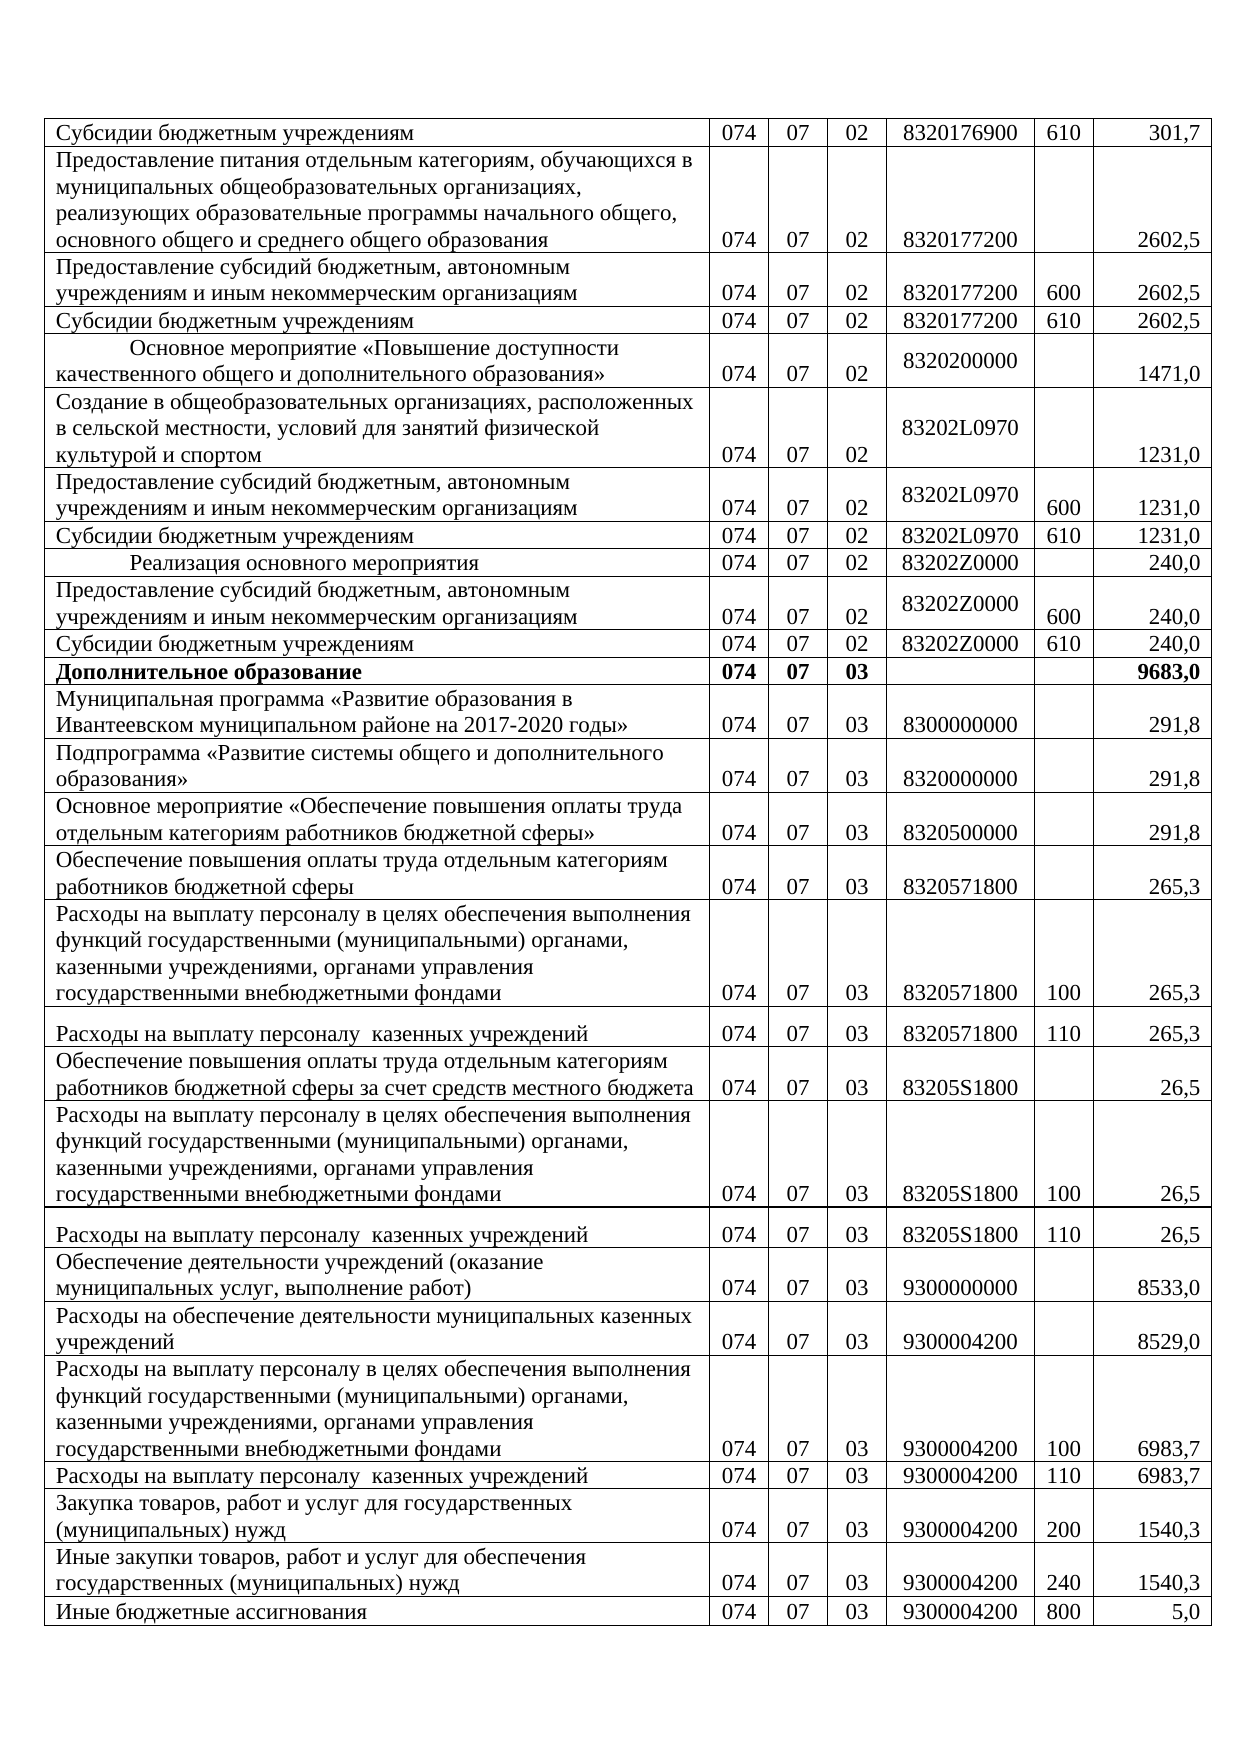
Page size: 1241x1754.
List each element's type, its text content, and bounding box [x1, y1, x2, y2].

table_cell Субсидии бюджетным учреждениям [45, 119, 709, 146]
table_cell 074 [710, 1597, 768, 1625]
table_cell 26,5 [1094, 1047, 1211, 1100]
table_cell Закупка товаров, работ и услуг для государственных (муниципальных) нужд [45, 1489, 709, 1542]
table_cell 83205S1800 [887, 1101, 1034, 1206]
table_cell 074 [710, 1047, 768, 1100]
table_cell 074 [710, 577, 768, 629]
table_cell 83205S1800 [887, 1047, 1034, 1100]
table_cell [1035, 1047, 1093, 1100]
table_cell 265,3 [1094, 846, 1211, 899]
table_cell 02 [828, 549, 886, 576]
table_cell 07 [769, 1462, 827, 1488]
table_cell 1471,0 [1094, 334, 1211, 387]
table_cell 07 [769, 1007, 827, 1046]
table_cell 02 [828, 388, 886, 467]
table_cell 07 [769, 900, 827, 1006]
table_cell 03 [828, 1302, 886, 1354]
table_cell 9300004200 [887, 1489, 1034, 1542]
table_cell 83205S1800 [887, 1208, 1034, 1247]
table_cell Подпрограмма «Развитие системы общего и дополнительного образования» [45, 739, 709, 792]
table_cell 074 [710, 1208, 768, 1247]
table_cell 074 [710, 1101, 768, 1206]
table_cell 600 [1035, 577, 1093, 629]
table_cell 1231,0 [1094, 388, 1211, 467]
table_cell 07 [769, 334, 827, 387]
table_cell [1035, 739, 1093, 792]
table_cell 074 [710, 630, 768, 657]
table_cell 07 [769, 147, 827, 252]
table_cell 07 [769, 468, 827, 521]
table_cell 1231,0 [1094, 468, 1211, 521]
table_cell Основное мероприятие «Повышение доступности качественного общего и дополнительного образования» [45, 334, 709, 387]
table_cell 03 [828, 1356, 886, 1461]
table_cell 07 [769, 577, 827, 629]
table_cell 03 [828, 1248, 886, 1301]
table_cell 5,0 [1094, 1597, 1211, 1625]
table_cell 07 [769, 1543, 827, 1596]
table_cell 8529,0 [1094, 1302, 1211, 1354]
table_cell 02 [828, 577, 886, 629]
table_cell 074 [710, 307, 768, 333]
table_cell 03 [828, 658, 886, 684]
table_cell 07 [769, 522, 827, 548]
table_cell 07 [769, 1597, 827, 1625]
table_cell 1540,3 [1094, 1543, 1211, 1596]
table_cell 03 [828, 1208, 886, 1247]
table_cell [1035, 388, 1093, 467]
table_cell 07 [769, 685, 827, 738]
table_cell 07 [769, 1208, 827, 1247]
table_cell Предоставление субсидий бюджетным, автономным учреждениям и иным некоммерческим организациям [45, 468, 709, 521]
table_cell 6983,7 [1094, 1356, 1211, 1461]
table_cell Обеспечение деятельности учреждений (оказание муниципальных услуг, выполнение работ) [45, 1248, 709, 1301]
table_cell 240 [1035, 1543, 1093, 1596]
table_cell 02 [828, 522, 886, 548]
table_cell Субсидии бюджетным учреждениям [45, 307, 709, 333]
table_cell 265,3 [1094, 1007, 1211, 1046]
table_cell Реализация основного мероприятия [45, 549, 709, 576]
table_cell 8320177200 [887, 253, 1034, 306]
table_cell 8320176900 [887, 119, 1034, 146]
table_cell 07 [769, 793, 827, 845]
table_cell 8533,0 [1094, 1248, 1211, 1301]
table_cell [1035, 793, 1093, 845]
table_cell Расходы на выплату персоналу казенных учреждений [45, 1462, 709, 1488]
table_cell 800 [1035, 1597, 1093, 1625]
table_cell 03 [828, 1047, 886, 1100]
table_cell 074 [710, 1248, 768, 1301]
table_cell 8300000000 [887, 685, 1034, 738]
table_cell 2602,5 [1094, 147, 1211, 252]
table_cell 240,0 [1094, 549, 1211, 576]
table_cell 6983,7 [1094, 1462, 1211, 1488]
table_cell 03 [828, 685, 886, 738]
table_cell 03 [828, 846, 886, 899]
table_cell 610 [1035, 119, 1093, 146]
table_cell 074 [710, 846, 768, 899]
table_cell 07 [769, 739, 827, 792]
table_cell 26,5 [1094, 1208, 1211, 1247]
table_cell 240,0 [1094, 630, 1211, 657]
table_cell 9300004200 [887, 1543, 1034, 1596]
table_cell 074 [710, 253, 768, 306]
table_cell 100 [1035, 900, 1093, 1006]
table_cell Расходы на выплату персоналу в целях обеспечения выполнения функций государственными (муниципальными) органами, казенными учреждениями, органами управления государственными внебюджетными фондами [45, 1356, 709, 1461]
table_cell 07 [769, 630, 827, 657]
table_cell 110 [1035, 1208, 1093, 1247]
table_cell 03 [828, 1597, 886, 1625]
table_cell [1035, 846, 1093, 899]
table_cell 9683,0 [1094, 658, 1211, 684]
table_cell 074 [710, 685, 768, 738]
table_cell 83202Z0000 [887, 549, 1034, 576]
table_cell 07 [769, 1489, 827, 1542]
table_cell 8320177200 [887, 147, 1034, 252]
table_cell 83202Z0000 [887, 577, 1034, 629]
table_cell 100 [1035, 1356, 1093, 1461]
table_cell 8320200000 [887, 334, 1034, 387]
table_cell 03 [828, 1101, 886, 1206]
table_cell [1035, 658, 1093, 684]
table_cell 074 [710, 793, 768, 845]
table_cell 074 [710, 468, 768, 521]
table_cell [1035, 1248, 1093, 1301]
table_cell 2602,5 [1094, 253, 1211, 306]
table_cell 07 [769, 388, 827, 467]
table_cell Расходы на выплату персоналу казенных учреждений [45, 1007, 709, 1046]
table_cell 600 [1035, 253, 1093, 306]
table_cell 074 [710, 388, 768, 467]
table_cell 074 [710, 739, 768, 792]
table_cell 074 [710, 1356, 768, 1461]
table_cell Предоставление субсидий бюджетным, автономным учреждениям и иным некоммерческим организациям [45, 253, 709, 306]
table_cell 07 [769, 658, 827, 684]
table_cell 07 [769, 1302, 827, 1354]
table_cell Расходы на выплату персоналу казенных учреждений [45, 1208, 709, 1247]
table_cell 02 [828, 147, 886, 252]
table_cell 265,3 [1094, 900, 1211, 1006]
table_cell 9300004200 [887, 1597, 1034, 1625]
table_cell 200 [1035, 1489, 1093, 1542]
table_cell [1035, 549, 1093, 576]
table_cell 074 [710, 1489, 768, 1542]
table_cell 291,8 [1094, 793, 1211, 845]
table_cell 83202L0970 [887, 388, 1034, 467]
table_cell 100 [1035, 1101, 1093, 1206]
table_cell 03 [828, 739, 886, 792]
table_cell [1035, 685, 1093, 738]
table_cell 07 [769, 549, 827, 576]
table_cell 03 [828, 1007, 886, 1046]
table_cell 07 [769, 1101, 827, 1206]
table_cell 83202Z0000 [887, 630, 1034, 657]
table_cell 1231,0 [1094, 522, 1211, 548]
table_cell 074 [710, 334, 768, 387]
table_cell Иные бюджетные ассигнования [45, 1597, 709, 1625]
table_cell 600 [1035, 468, 1093, 521]
table_cell 26,5 [1094, 1101, 1211, 1206]
table_cell 074 [710, 119, 768, 146]
table_cell Субсидии бюджетным учреждениям [45, 630, 709, 657]
table_cell 02 [828, 630, 886, 657]
table_cell 074 [710, 1007, 768, 1046]
table_cell 8320500000 [887, 793, 1034, 845]
table_cell 8320571800 [887, 1007, 1034, 1046]
table_cell Расходы на обеспечение деятельности муниципальных казенных учреждений [45, 1302, 709, 1354]
table_cell 8320000000 [887, 739, 1034, 792]
table_cell 02 [828, 119, 886, 146]
table_cell Предоставление субсидий бюджетным, автономным учреждениям и иным некоммерческим организациям [45, 577, 709, 629]
table_cell 291,8 [1094, 685, 1211, 738]
table_cell 074 [710, 522, 768, 548]
table_cell Предоставление питания отдельным категориям, обучающихся в муниципальных общеобразовательных организациях, реализующих образовательные программы начального общего, основного общего и среднего общего образования [45, 147, 709, 252]
table_cell 03 [828, 900, 886, 1006]
table_cell 07 [769, 1248, 827, 1301]
table_cell Обеспечение повышения оплаты труда отдельным категориям работников бюджетной сферы [45, 846, 709, 899]
table_cell 610 [1035, 630, 1093, 657]
table_cell [887, 658, 1034, 684]
table_cell 07 [769, 253, 827, 306]
table_cell 02 [828, 253, 886, 306]
table_cell 9300004200 [887, 1462, 1034, 1488]
table_cell 07 [769, 119, 827, 146]
table_cell 8320571800 [887, 900, 1034, 1006]
table_cell 02 [828, 307, 886, 333]
table_cell 03 [828, 1543, 886, 1596]
table_cell Расходы на выплату персоналу в целях обеспечения выполнения функций государственными (муниципальными) органами, казенными учреждениями, органами управления государственными внебюджетными фондами [45, 1101, 709, 1206]
table_cell 8320177200 [887, 307, 1034, 333]
table_cell 110 [1035, 1462, 1093, 1488]
table_cell Дополнительное образование [45, 658, 709, 684]
table_cell 02 [828, 334, 886, 387]
table_cell 07 [769, 307, 827, 333]
table_cell 074 [710, 147, 768, 252]
table_cell Иные закупки товаров, работ и услуг для обеспечения государственных (муниципальных) нужд [45, 1543, 709, 1596]
table_cell 03 [828, 793, 886, 845]
table_cell 9300004200 [887, 1356, 1034, 1461]
table_cell 301,7 [1094, 119, 1211, 146]
table_cell 8320571800 [887, 846, 1034, 899]
table_cell 240,0 [1094, 577, 1211, 629]
table_cell Основное мероприятие «Обеспечение повышения оплаты труда отдельным категориям работников бюджетной сферы» [45, 793, 709, 845]
table_cell 610 [1035, 307, 1093, 333]
table_cell 07 [769, 1047, 827, 1100]
table_cell 07 [769, 846, 827, 899]
table_cell 074 [710, 1302, 768, 1354]
table_cell Расходы на выплату персоналу в целях обеспечения выполнения функций государственными (муниципальными) органами, казенными учреждениями, органами управления государственными внебюджетными фондами [45, 900, 709, 1006]
table_cell 02 [828, 468, 886, 521]
table_cell 110 [1035, 1007, 1093, 1046]
table_cell 07 [769, 1356, 827, 1461]
table_cell Муниципальная программа «Развитие образования в Ивантеевском муниципальном районе на 2017-2020 годы» [45, 685, 709, 738]
table_cell 074 [710, 658, 768, 684]
table_cell 291,8 [1094, 739, 1211, 792]
table_cell 03 [828, 1462, 886, 1488]
table_cell 074 [710, 1462, 768, 1488]
table_cell 610 [1035, 522, 1093, 548]
table_cell Субсидии бюджетным учреждениям [45, 522, 709, 548]
table_cell 074 [710, 549, 768, 576]
table_cell 83202L0970 [887, 522, 1034, 548]
table_cell 9300000000 [887, 1248, 1034, 1301]
table_cell 2602,5 [1094, 307, 1211, 333]
table_cell 1540,3 [1094, 1489, 1211, 1542]
table_cell [1035, 334, 1093, 387]
table_cell 83202L0970 [887, 468, 1034, 521]
table_cell 03 [828, 1489, 886, 1542]
table_cell [1035, 147, 1093, 252]
table_cell Обеспечение повышения оплаты труда отдельным категориям работников бюджетной сферы за счет средств местного бюджета [45, 1047, 709, 1100]
table_cell 9300004200 [887, 1302, 1034, 1354]
table_cell 074 [710, 1543, 768, 1596]
table_cell 074 [710, 900, 768, 1006]
table_cell Создание в общеобразовательных организациях, расположенных в сельской местности, условий для занятий физической культурой и спортом [45, 388, 709, 467]
table_cell [1035, 1302, 1093, 1354]
